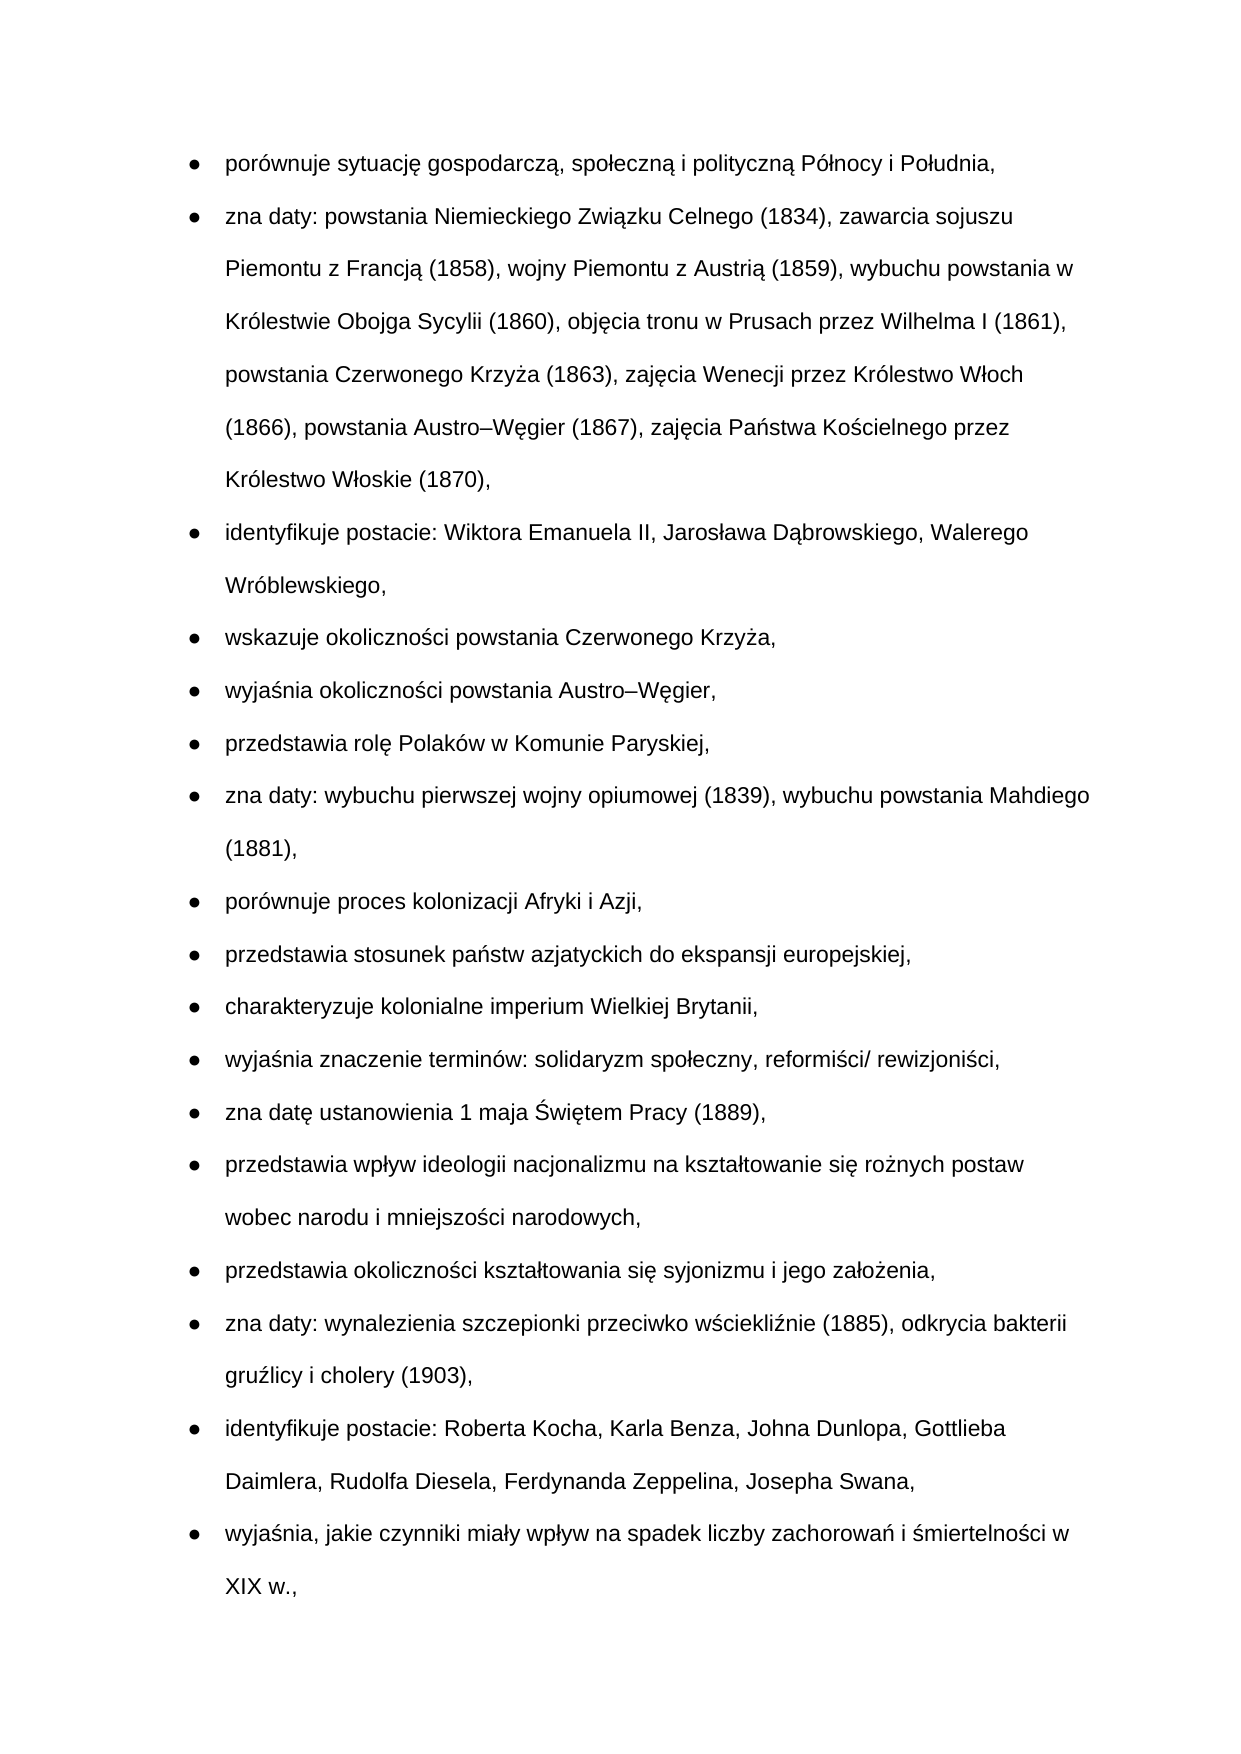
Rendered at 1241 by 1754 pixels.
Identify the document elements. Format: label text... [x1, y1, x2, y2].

list wyjaśnia okoliczności powstania Austro–Węgier, [187, 677, 1090, 703]
list porównuje sytuację gospodarczą, społeczną i polityczną Północy i Południa, [187, 150, 1090, 176]
list zna datę ustanowienia 1 maja Świętem Pracy (1889), [187, 1099, 1090, 1125]
list zna daty: wynalezienia szczepionki przeciwko wściekliźnie (1885), odkrycia bakterii gruźlicy i cholery (1903), [187, 1309, 1090, 1389]
list wyjaśnia znaczenie terminów: solidaryzm społeczny, reformiści/ rewizjoniści, [187, 1046, 1090, 1072]
list przedstawia okoliczności kształtowania się syjonizmu i jego założenia, [187, 1257, 1090, 1283]
list identyfikuje postacie: Roberta Kocha, Karla Benza, Johna Dunlopa, Gottlieba Daimlera, Rudolfa Diesela, Ferdynanda Zeppelina, Josepha Swana, [187, 1415, 1090, 1494]
list zna daty: wybuchu pierwszej wojny opiumowej (1839), wybuchu powstania Mahdiego (1881), [187, 782, 1090, 862]
list przedstawia wpływ ideologii nacjonalizmu na kształtowanie się rożnych postaw wobec narodu i mniejszości narodowych, [187, 1151, 1090, 1231]
list przedstawia stosunek państw azjatyckich do ekspansji europejskiej, [187, 941, 1090, 967]
list porównuje proces kolonizacji Afryki i Azji, [187, 888, 1090, 914]
list charakteryzuje kolonialne imperium Wielkiej Brytanii, [187, 993, 1090, 1020]
list wskazuje okoliczności powstania Czerwonego Krzyża, [187, 624, 1090, 651]
list identyfikuje postacie: Wiktora Emanuela II, Jarosława Dąbrowskiego, Walerego Wróblewskiego, [187, 519, 1090, 598]
list wyjaśnia, jakie czynniki miały wpływ na spadek liczby zachorowań i śmiertelności w XIX w., [187, 1520, 1090, 1599]
list przedstawia rolę Polaków w Komunie Paryskiej, [187, 730, 1090, 756]
list zna daty: powstania Niemieckiego Związku Celnego (1834), zawarcia sojuszu Piemontu z Francją (1858), wojny Piemontu z Austrią (1859), wybuchu powstania w Królestwie Obojga Sycylii (1860), objęcia tronu w Prusach przez Wilhelma I (1861), powstania Czerwonego Krzyża (1863), zajęcia Wenecji przez Królestwo Włoch (1866), powstania Austro–Węgier (1867), zajęcia Państwa Kościelnego przez Królestwo Włoskie (1870), [187, 203, 1090, 493]
